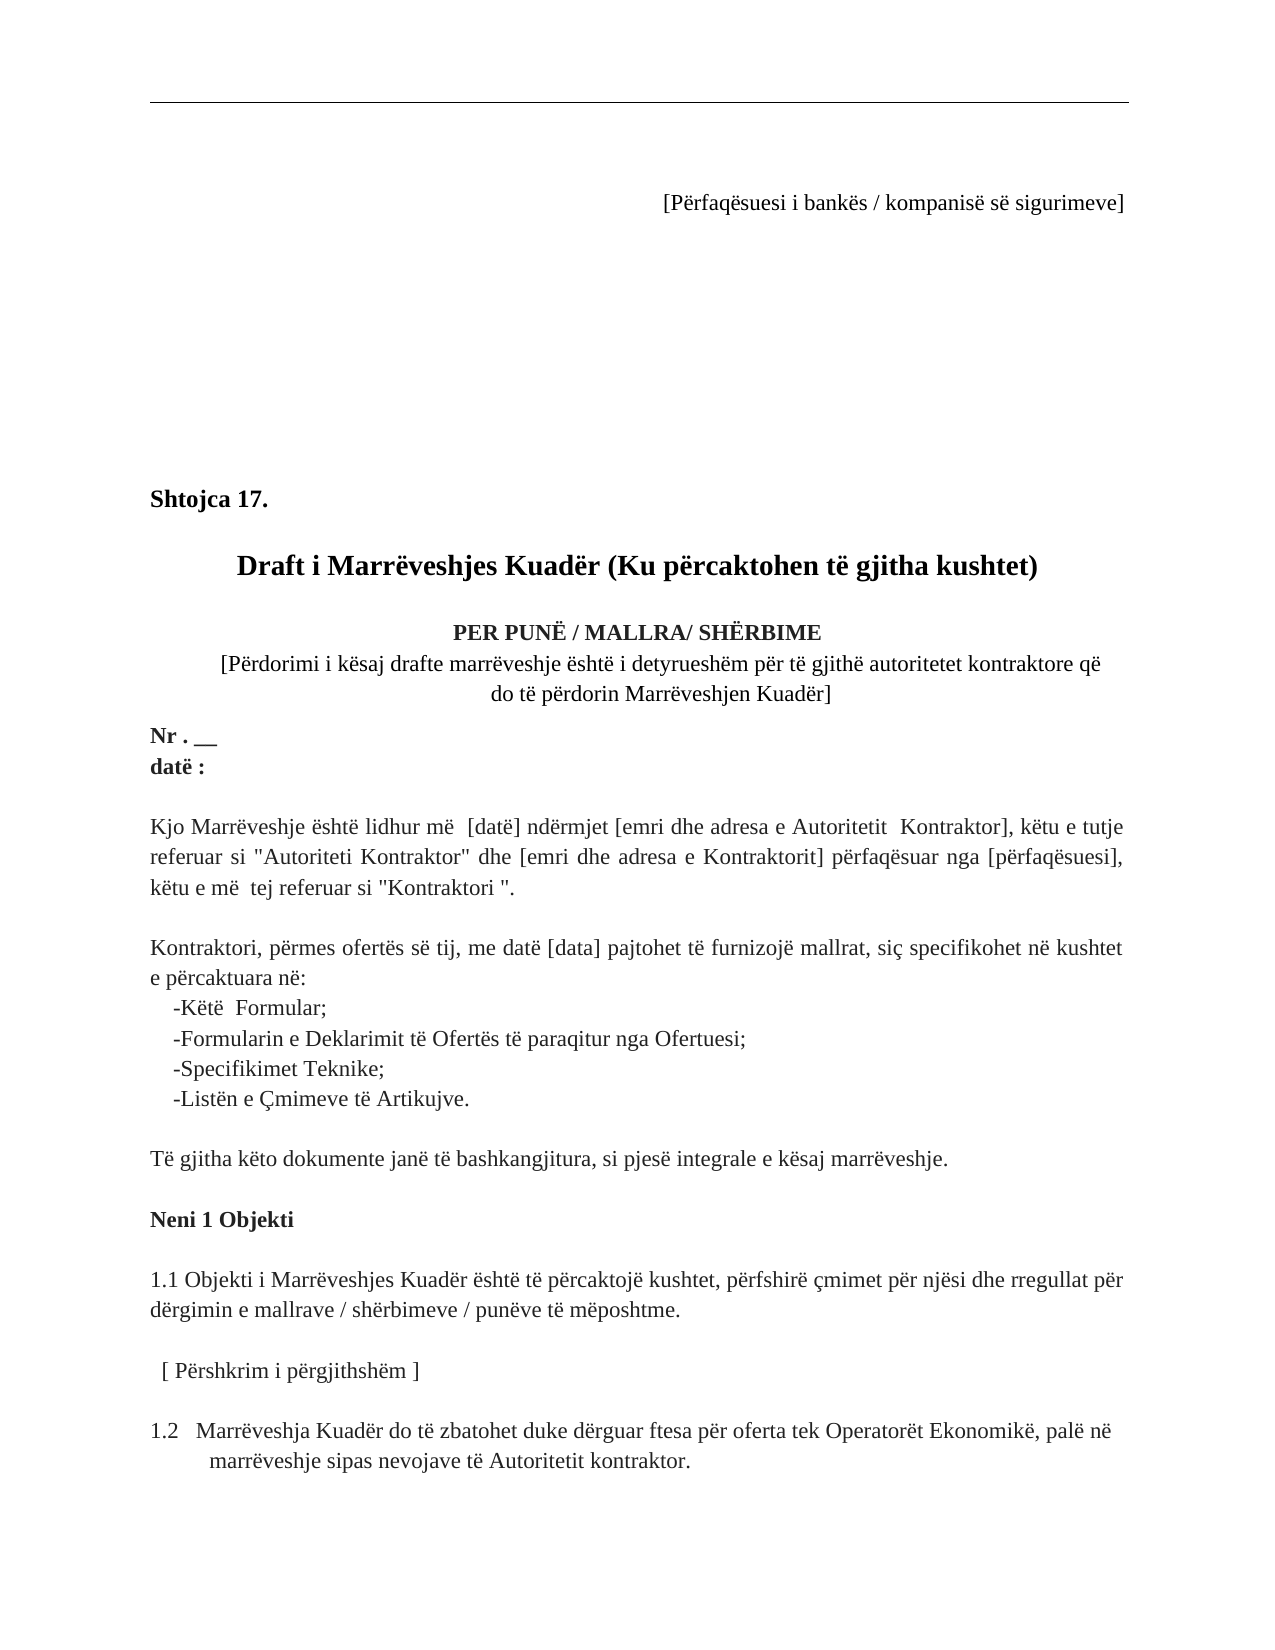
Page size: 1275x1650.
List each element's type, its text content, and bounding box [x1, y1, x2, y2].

text -Formularin e Deklarimit të Ofertës të paraqitur nga Ofertuesi; [150, 1024, 1125, 1051]
text 1.1 Objekti i Marrëveshjes Kuadër është të përcaktojë kushtet, përfshirë çmimet për njësi dhe rregullat për dërgimin e mallrave / shërbimeve / punëve të mëposhtme. [150, 1266, 1125, 1323]
text Neni 1 Objekti [150, 1206, 1125, 1232]
text Të gjitha këto dokumente janë të bashkangjitura, si pjesë integrale e kësaj marrëveshje. [150, 1145, 1125, 1172]
text Kjo Marrëveshje është lidhur më [datë] ndërmjet [emri dhe adresa e Autoritetit Kontraktor], këtu e tutje referuar si "Autoriteti Kontraktor" dhe [emri dhe adresa e Kontraktorit] përfaqësuar nga [përfaqësuesi], këtu e më tej referuar si "Kontraktori ". [150, 783, 1125, 900]
subtitle Draft i Marrëveshjes Kuadër (Ku përcaktohen të gjitha kushtet) [150, 548, 1125, 582]
text 1.2 Marrëveshja Kuadër do të zbatohet duke dërguar ftesa për oferta tek Operatorët Ekonomikë, palë në marrëveshje sipas nevojave të Autoritetit kontraktor. [150, 1417, 1113, 1474]
text [Përdorimi i kësaj drafte marrëveshje është i detyrueshëm për të gjithë autoritetet kontraktore që do të përdorin Marrëveshjen Kuadër] [209, 649, 1113, 706]
text -Këtë Formular; [150, 994, 1125, 1021]
text datë : [150, 753, 1125, 779]
text [ Përshkrim i përgjithshëm ] [150, 1357, 1125, 1383]
text PER PUNË / MALLRA/ SHËRBIME [150, 619, 1125, 646]
text Nr . __ [150, 722, 1125, 749]
subtitle Shtojca 17. [150, 484, 1125, 513]
text Kontraktori, përmes ofertës së tij, me datë [data] pajtohet të furnizojë mallrat, siç specifikohet në kushtet e përcaktuara në: [150, 934, 1125, 991]
text -Listën e Çmimeve të Artikujve. [150, 1085, 1125, 1111]
text -Specifikimet Teknike; [150, 1055, 1125, 1081]
text [Përfaqësuesi i bankës / kompanisë së sigurimeve] [150, 188, 1125, 215]
